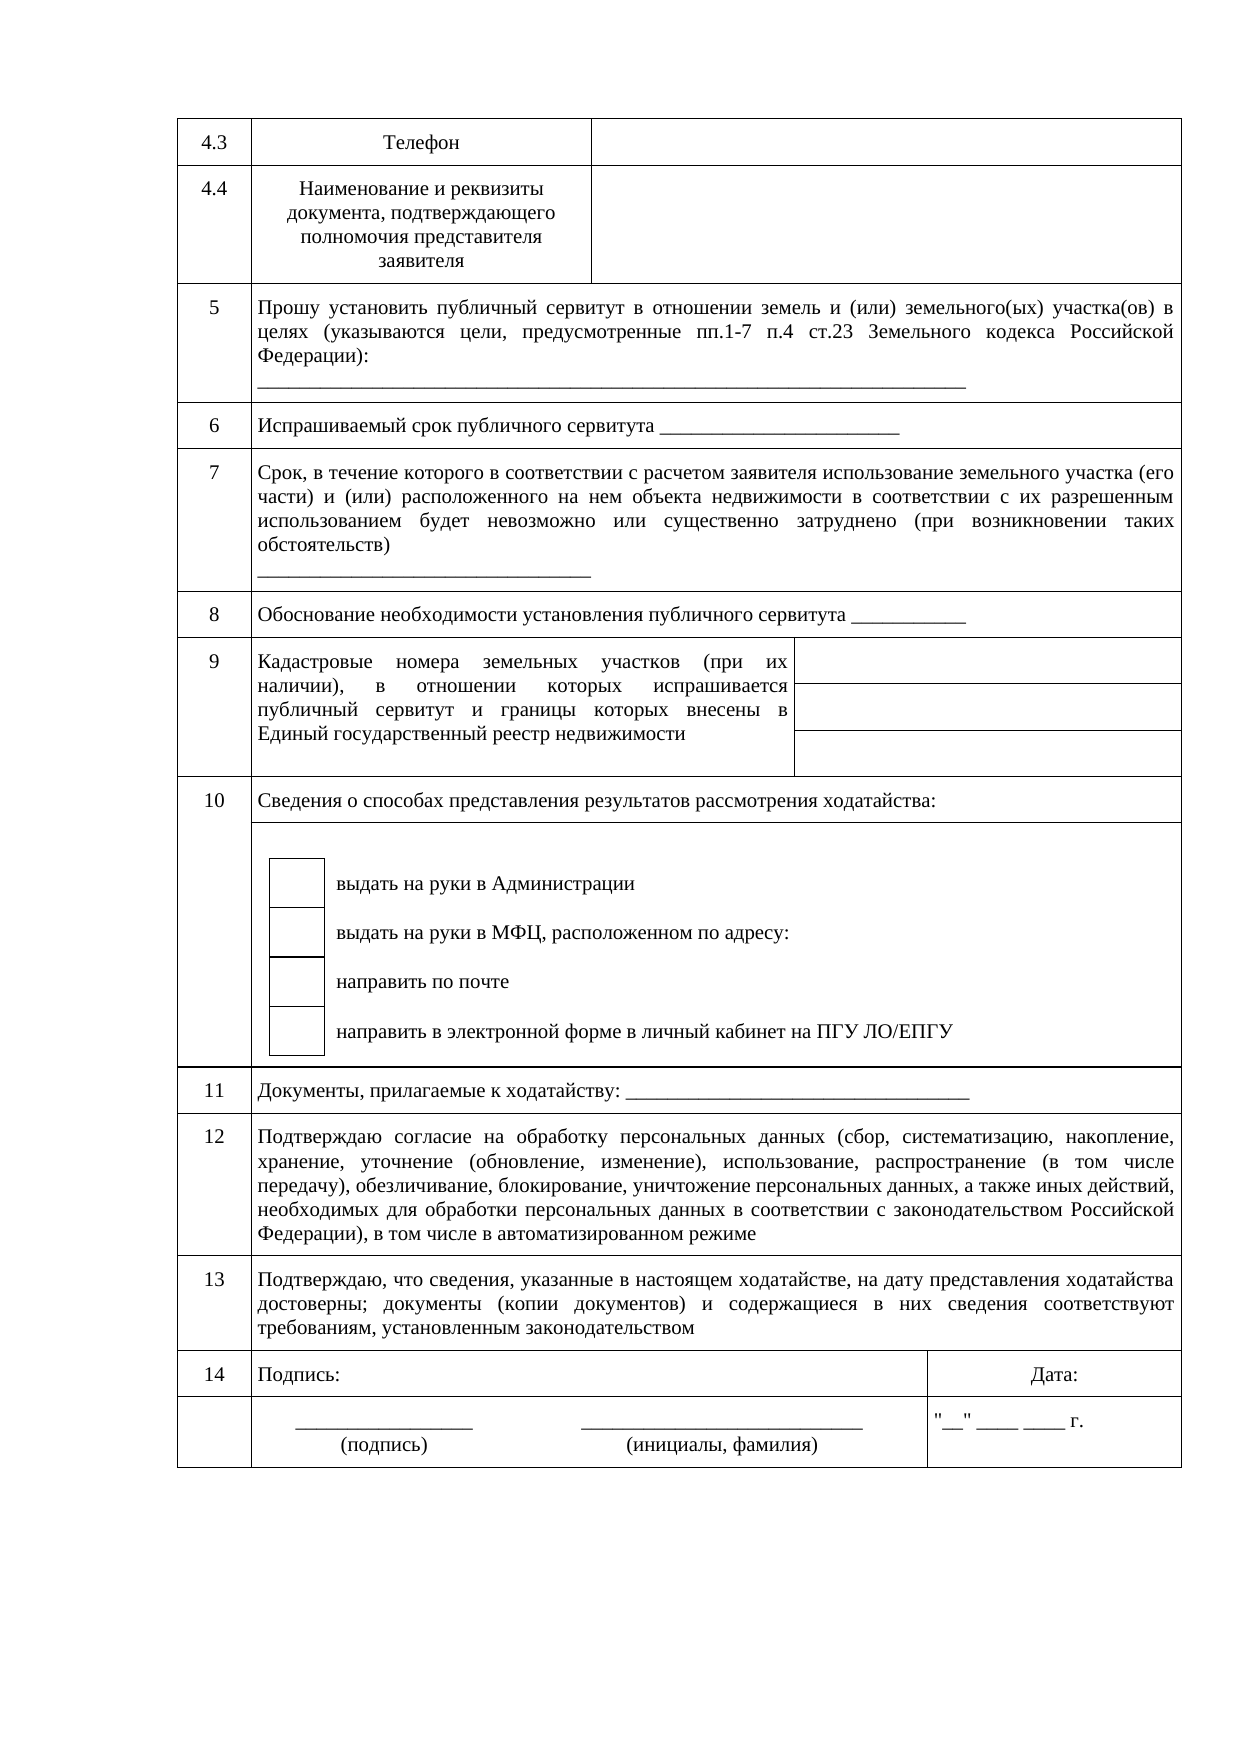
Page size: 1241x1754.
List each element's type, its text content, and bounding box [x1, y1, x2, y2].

table_cell Подтверждаю, что сведения, указанные в настоящем ходатайстве, на дату представления ходатайства достоверны; документы (копии документов) и содержащиеся в них сведения соответствуют требованиям, установленным законодательством [252, 1256, 1181, 1350]
table_cell [178, 1397, 251, 1467]
table_cell Подпись: [252, 1351, 927, 1396]
table_cell 13 [178, 1256, 251, 1350]
table_cell [592, 119, 1181, 164]
table_cell Кадастровые номера земельных участков (при их наличии), в отношении которых испрашивается публичный сервитут и границы которых внесены в Единый государственный реестр недвижимости [252, 638, 794, 776]
table_cell Подтверждаю согласие на обработку персональных данных (сбор, систематизацию, накопление, хранение, уточнение (обновление, изменение), использование, распространение (в том числе передачу), обезличивание, блокирование, уничтожение персональных данных, а также иных действий, необходимых для обработки персональных данных в соответствии с законодательством Российской Федерации), в том числе в автоматизированном режиме [252, 1114, 1181, 1255]
table_cell [252, 823, 1181, 1066]
table_cell Обоснование необходимости установления публичного сервитута ___________ [252, 592, 1181, 637]
table_cell 10 [178, 777, 251, 1066]
table_cell _________________ (подпись) [252, 1397, 517, 1467]
table_cell Документы, прилагаемые к ходатайству: _________________________________ [252, 1068, 1181, 1113]
table_cell "__" ____ ____ г. [928, 1397, 1181, 1467]
table_cell 6 [178, 403, 251, 448]
table_cell 14 [178, 1351, 251, 1396]
table_cell Сведения о способах представления результатов рассмотрения ходатайства: [252, 777, 1181, 822]
table_cell Срок, в течение которого в соответствии с расчетом заявителя использование земельного участка (его части) и (или) расположенного на нем объекта недвижимости в соответствии с их разрешенным использованием будет невозможно или существенно затруднено (при возникновении таких обстоятельств) ________________________________ [252, 449, 1181, 591]
table_cell 4.4 [178, 166, 251, 283]
table_cell [795, 684, 1181, 729]
table_cell [592, 166, 1181, 283]
table_cell 12 [178, 1114, 251, 1255]
table_cell 4.3 [178, 119, 251, 164]
table_cell 9 [178, 638, 251, 776]
table_cell Испрашиваемый срок публичного сервитута _______________________ [252, 403, 1181, 448]
table_cell Прошу установить публичный сервитут в отношении земель и (или) земельного(ых) участка(ов) в целях (указываются цели, предусмотренные пп.1-7 п.4 ст.23 Земельного кодекса Российской Федерации): ____________________________________________________________________ [252, 284, 1181, 402]
table_cell Наименование и реквизиты документа, подтверждающего полномочия представителя заявителя [252, 166, 591, 283]
table_cell 7 [178, 449, 251, 591]
table_cell 5 [178, 284, 251, 402]
table_cell 11 [178, 1068, 251, 1113]
table_cell Телефон [252, 119, 591, 164]
table_cell ___________________________ (инициалы, фамилия) [517, 1397, 927, 1467]
table_cell [795, 638, 1181, 683]
table_cell Дата: [928, 1351, 1181, 1396]
table_cell 8 [178, 592, 251, 637]
table_cell [795, 731, 1181, 776]
